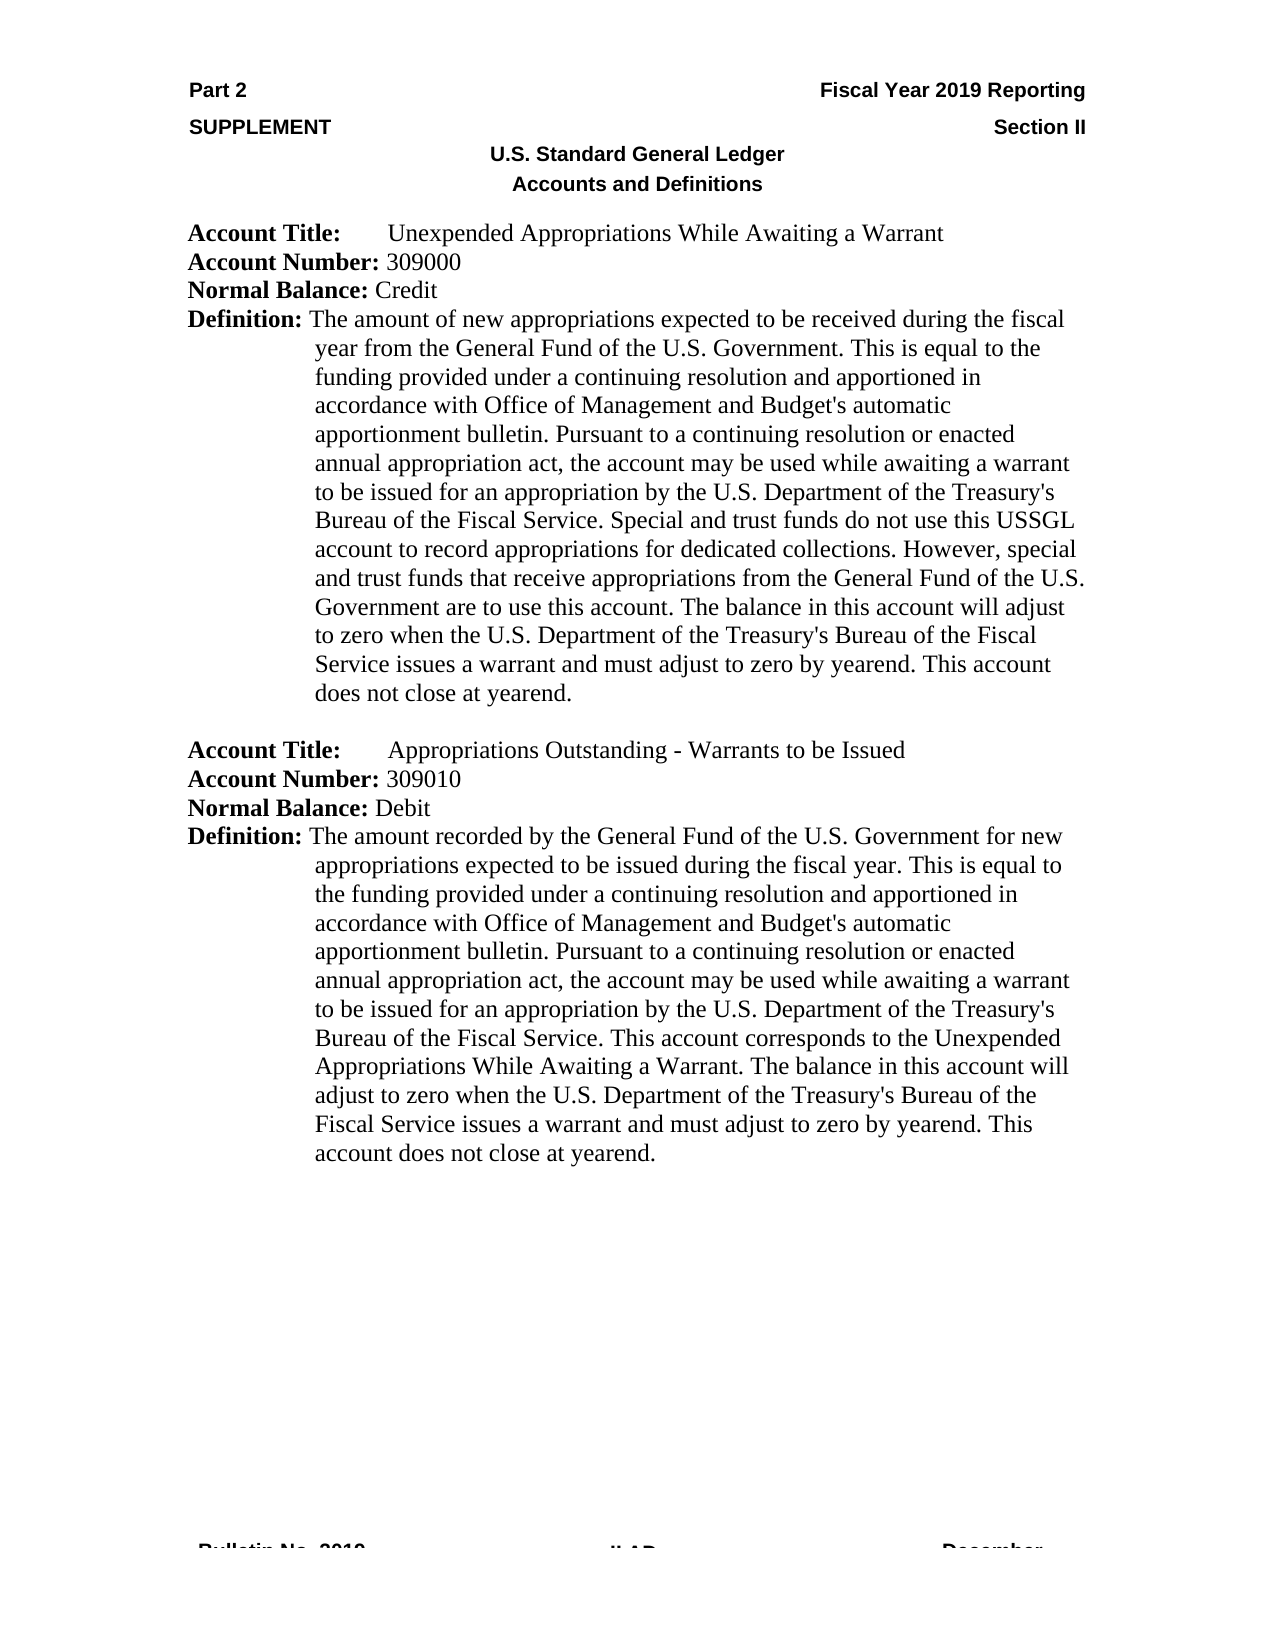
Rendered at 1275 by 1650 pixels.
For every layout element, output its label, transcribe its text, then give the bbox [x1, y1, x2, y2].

text Definition: The amount recorded by the General Fund of the U.S. Government for new appropriations expected to be issued during the fiscal year. This is equal to the funding provided under a continuing resolution and apportioned in accordance with Office of Management and Budget's automatic apportionment bulletin. Pursuant to a continuing resolution or enacted annual appropriation act, the account may be used while awaiting a warrant to be issued for an appropriation by the U.S. Department of the Treasury's Bureau of the Fiscal Service. This account corresponds to the Unexpended Appropriations While Awaiting a Warrant. The balance in this account will adjust to zero when the U.S. Department of the Treasury's Bureau of the Fiscal Service issues a warrant and must adjust to zero by yearend. This account does not close at yearend. [187, 821, 1072, 1166]
text Account Number: 309000 [187, 247, 1212, 275]
text Account Title: Appropriations Outstanding - Warrants to be Issued [187, 735, 1212, 764]
text Account Title: Unexpended Appropriations While Awaiting a Warrant [187, 218, 1212, 247]
text Definition: The amount of new appropriations expected to be received during the fiscal year from the General Fund of the U.S. Government. This is equal to the funding provided under a continuing resolution and apportioned in accordance with Office of Management and Budget's automatic apportionment bulletin. Pursuant to a continuing resolution or enacted annual appropriation act, the account may be used while awaiting a warrant to be issued for an appropriation by the U.S. Department of the Treasury's Bureau of the Fiscal Service. Special and trust funds do not use this USSGL account to record appropriations for dedicated collections. However, special and trust funds that receive appropriations from the General Fund of the U.S. Government are to use this account. The balance in this account will adjust to zero when the U.S. Department of the Treasury's Bureau of the Fiscal Service issues a warrant and must adjust to zero by yearend. This account does not close at yearend. [187, 304, 1085, 707]
text Normal Balance: Debit [187, 793, 1212, 821]
text Normal Balance: Credit [187, 275, 1212, 304]
text Account Number: 309010 [187, 764, 1212, 793]
